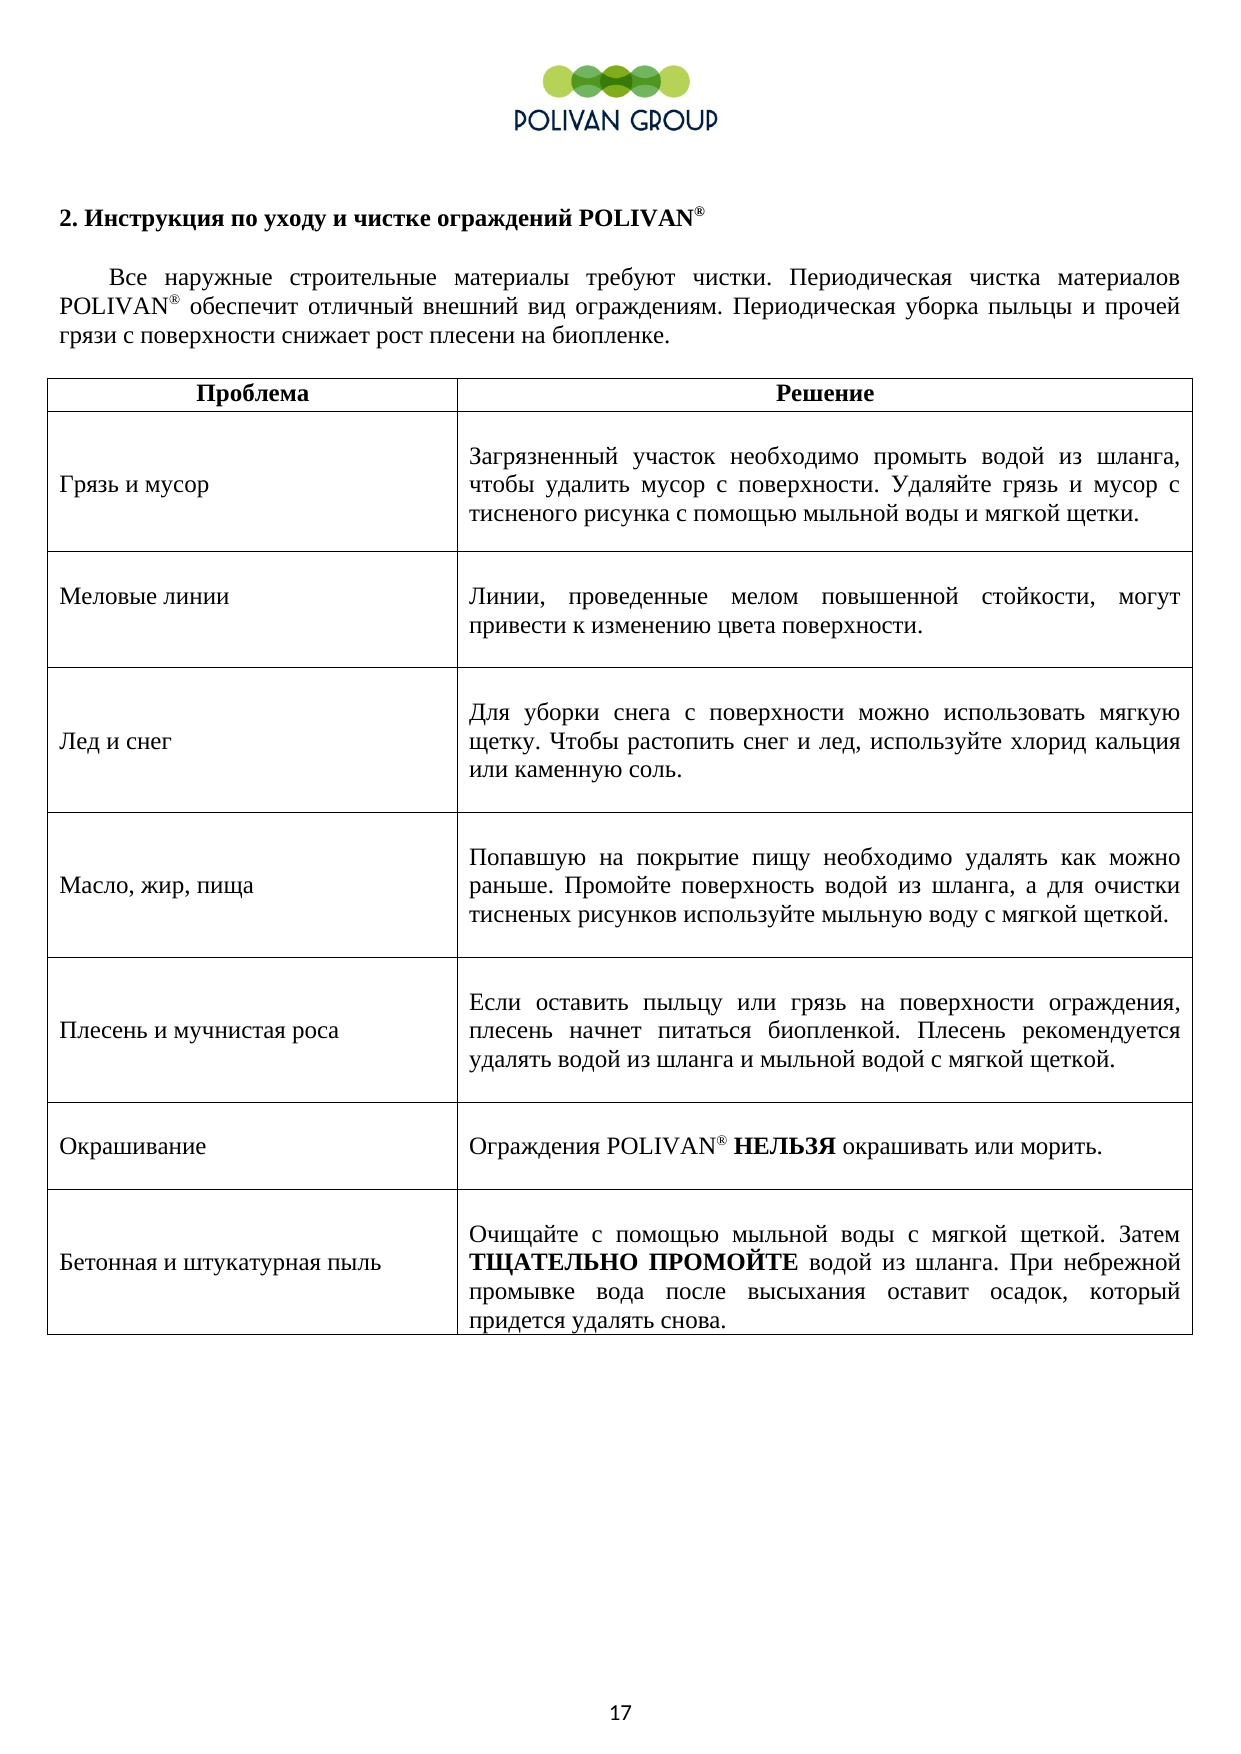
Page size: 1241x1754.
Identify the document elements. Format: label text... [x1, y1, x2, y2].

table_cell Для уборки снега с поверхности можно использовать мягкую щетку. Чтобы растопить снег и лед, используйте хлорид кальция или каменную соль. [458, 668, 1192, 812]
table_cell Если оставить пыльцу или грязь на поверхности ограждения, плесень начнет питаться биопленкой. Плесень рекомендуется удалять водой из шланга и мыльной водой с мягкой щеткой. [458, 958, 1192, 1102]
table_cell Загрязненный участок необходимо промыть водой из шланга, чтобы удалить мусор с поверхности. Удаляйте грязь и мусор с тисненого рисунка с помощью мыльной воды и мягкой щетки. [458, 412, 1192, 551]
text 2. Инструкция по уходу и чистке ограждений POLIVAN® [59, 203, 1181, 232]
table_cell Масло, жир, пища [48, 813, 457, 957]
picture [470, 29, 770, 175]
text Все наружные строительные материалы требуют чистки. Периодическая чистка материалов POLIVAN® обеспечит отличный внешний вид ограждениям. Периодическая уборка пыльцы и прочей грязи с поверхности снижает рост плесени на биопленке. [59, 262, 1181, 349]
table_header Решение [458, 379, 1192, 411]
table_cell Лед и снег [48, 668, 457, 812]
table_cell Попавшую на покрытие пищу необходимо удалять как можно раньше. Промойте поверхность водой из шланга, а для очистки тисненых рисунков используйте мыльную воду с мягкой щеткой. [458, 813, 1192, 957]
table_cell Окрашивание [48, 1103, 457, 1189]
table_cell Грязь и мусор [48, 412, 457, 551]
table_cell Бетонная и штукатурная пыль [48, 1190, 457, 1334]
table_header Проблема [48, 379, 457, 411]
table_cell Ограждения POLIVAN® НЕЛЬЗЯ окрашивать или морить. [458, 1103, 1192, 1189]
table_cell Линии, проведенные мелом повышенной стойкости, могут привести к изменению цвета поверхности. [458, 552, 1192, 667]
table_cell Меловые линии [48, 552, 457, 667]
table_cell Очищайте с помощью мыльной воды с мягкой щеткой. Затем ТЩАТЕЛЬНО ПРОМОЙТЕ водой из шланга. При небрежной промывке вода после высыхания оставит осадок, который придется удалять снова. [458, 1190, 1192, 1334]
table_cell Плесень и мучнистая роса [48, 958, 457, 1102]
